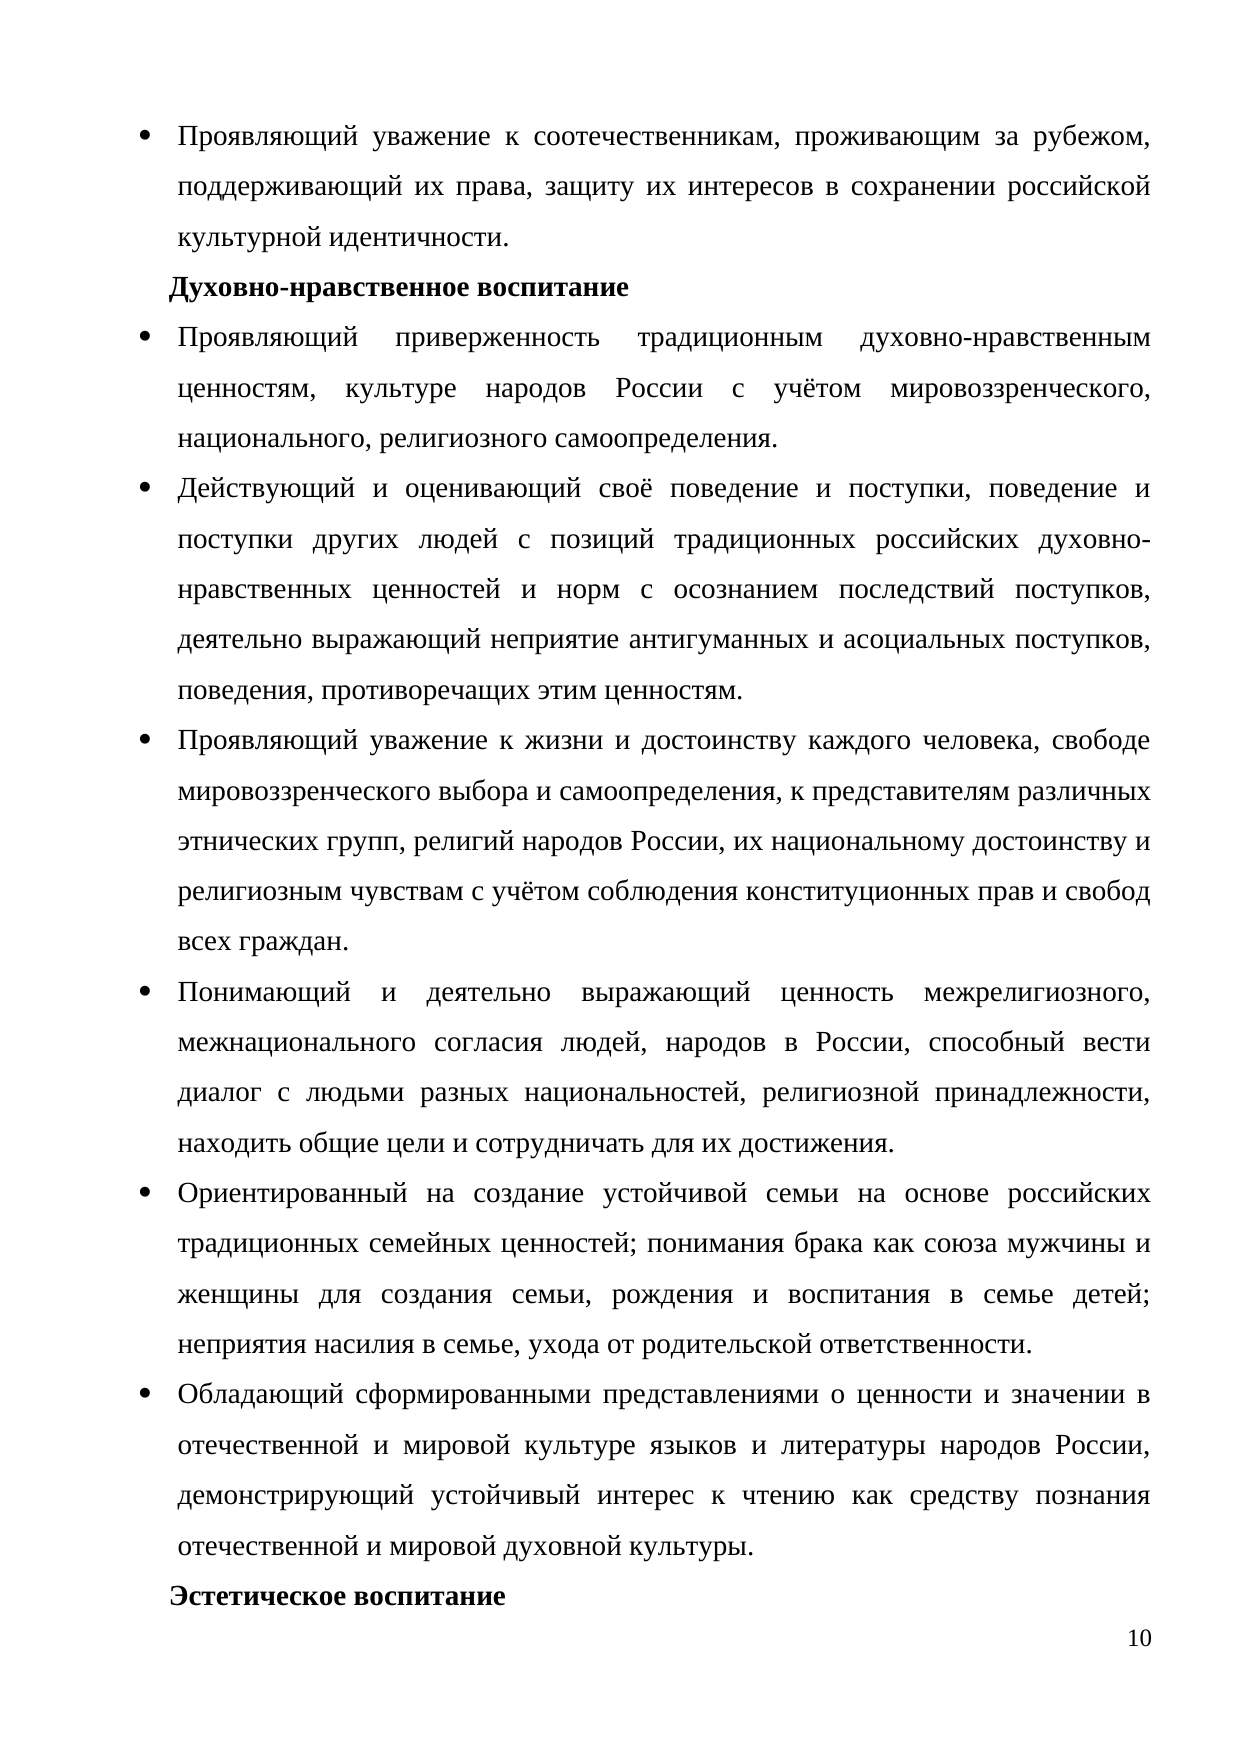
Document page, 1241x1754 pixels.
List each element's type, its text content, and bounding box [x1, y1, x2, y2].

list Понимающий и деятельно выражающий ценность межрелигиозного, межнационального согласия людей, народов в России, способный вести диалог с людьми разных национальностей, религиозной принадлежности, находить общие цели и сотрудничать для их достижения. [140, 974, 1152, 1158]
list Проявляющий уважение к жизни и достоинству каждого человека, свободе мировоззренческого выбора и самоопределения, к представителям различных этнических групп, религий народов России, их национальному достоинству и религиозным чувствам с учётом соблюдения конституционных прав и свобод всех граждан. [140, 722, 1152, 957]
list Действующий и оценивающий своё поведение и поступки, поведение и поступки других людей с позиций традиционных российских духовно-нравственных ценностей и норм с осознанием последствий поступков, деятельно выражающий неприятие антигуманных и асоциальных поступков, поведения, противоречащих этим ценностям. [140, 471, 1152, 705]
text Духовно-нравственное воспитание [148, 269, 1152, 303]
list Обладающий сформированными представлениями о ценности и значении в отечественной и мировой культуре языков и литературы народов России, демонстрирующий устойчивый интерес к чтению как средству познания отечественной и мировой духовной культуры. [140, 1377, 1152, 1561]
list Ориентированный на создание устойчивой семьи на основе российских традиционных семейных ценностей; понимания брака как союза мужчины и женщины для создания семьи, рождения и воспитания в семье детей; неприятия насилия в семье, ухода от родительской ответственности. [140, 1175, 1152, 1360]
list Проявляющий уважение к соотечественникам, проживающим за рубежом, поддерживающий их права, защиту их интересов в сохранении российской культурной идентичности. [140, 118, 1152, 252]
text Эстетическое воспитание [148, 1578, 1152, 1611]
list Проявляющий приверженность традиционным духовно-нравственным ценностям, культуре народов России с учётом мировоззренческого, национального, религиозного самоопределения. [140, 319, 1152, 454]
